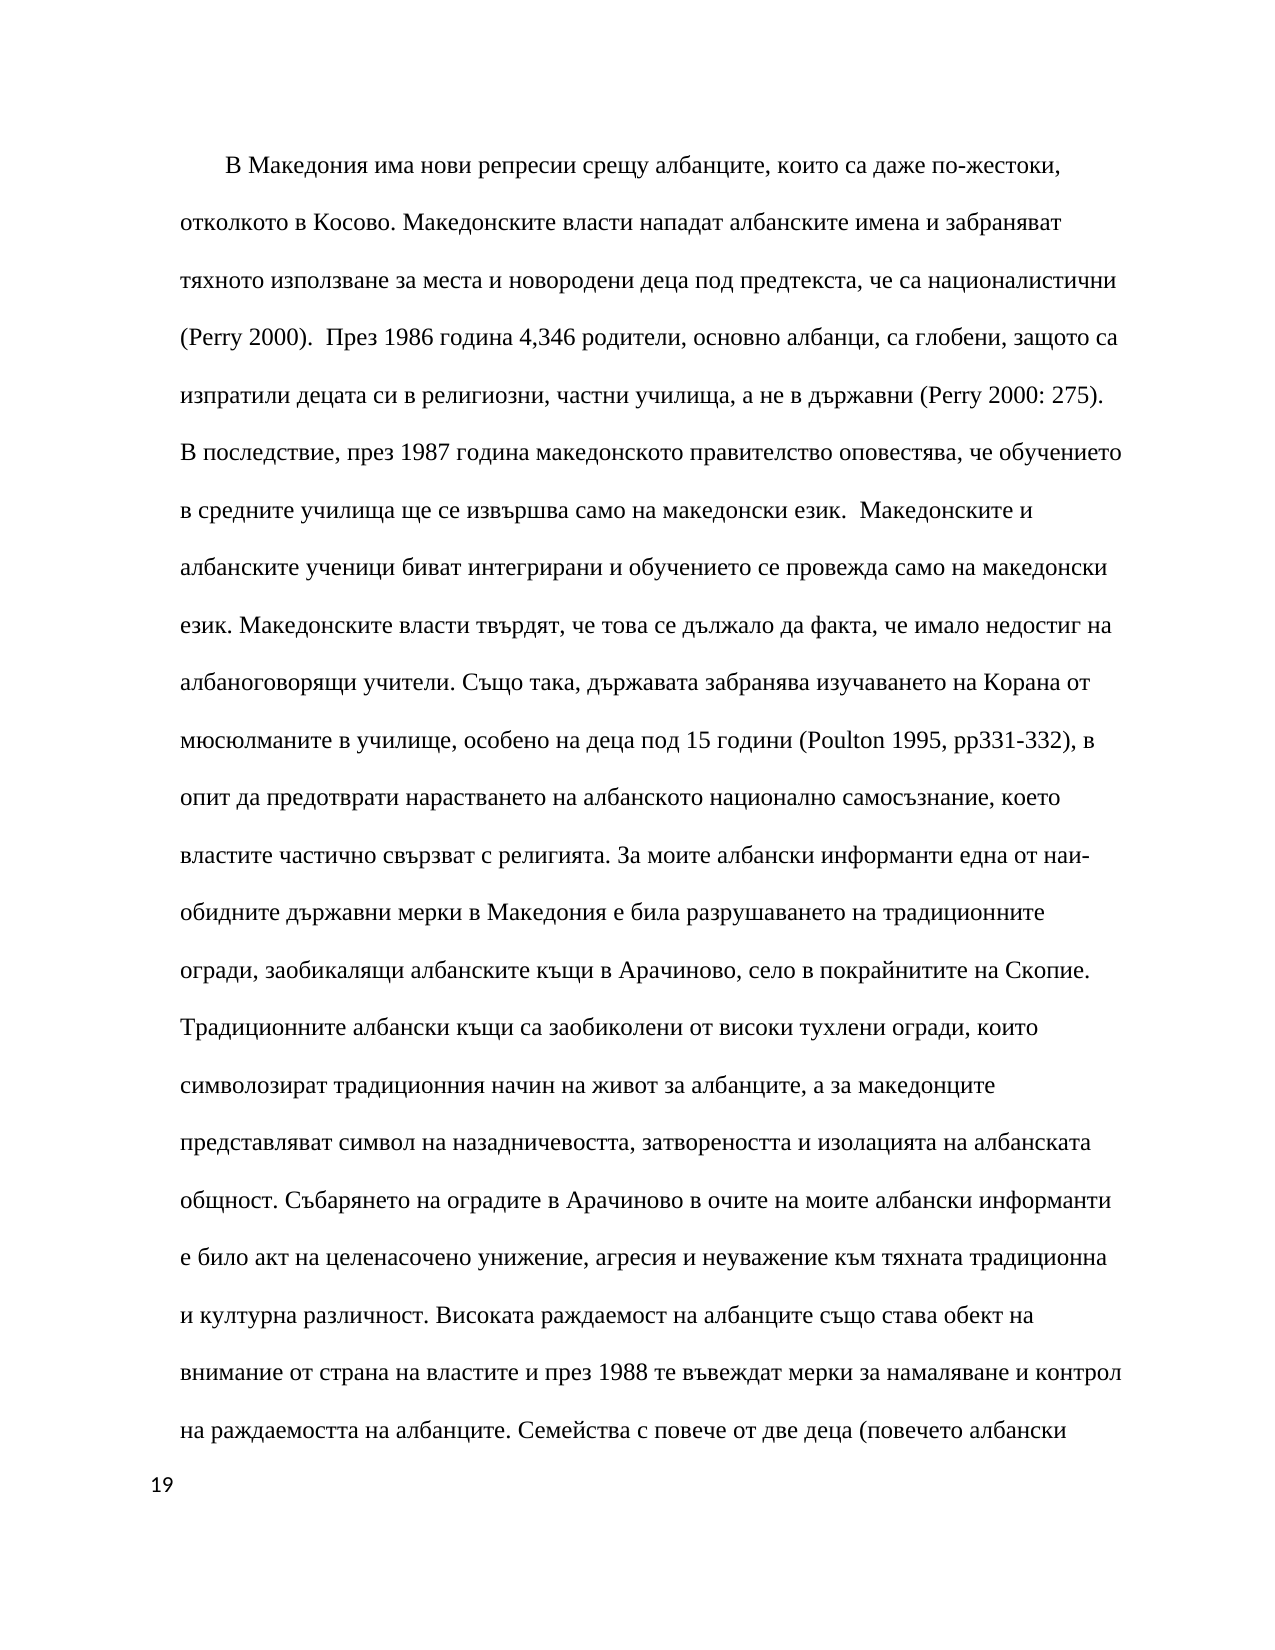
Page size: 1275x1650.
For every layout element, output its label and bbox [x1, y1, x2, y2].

text [180, 150, 1125, 1444]
